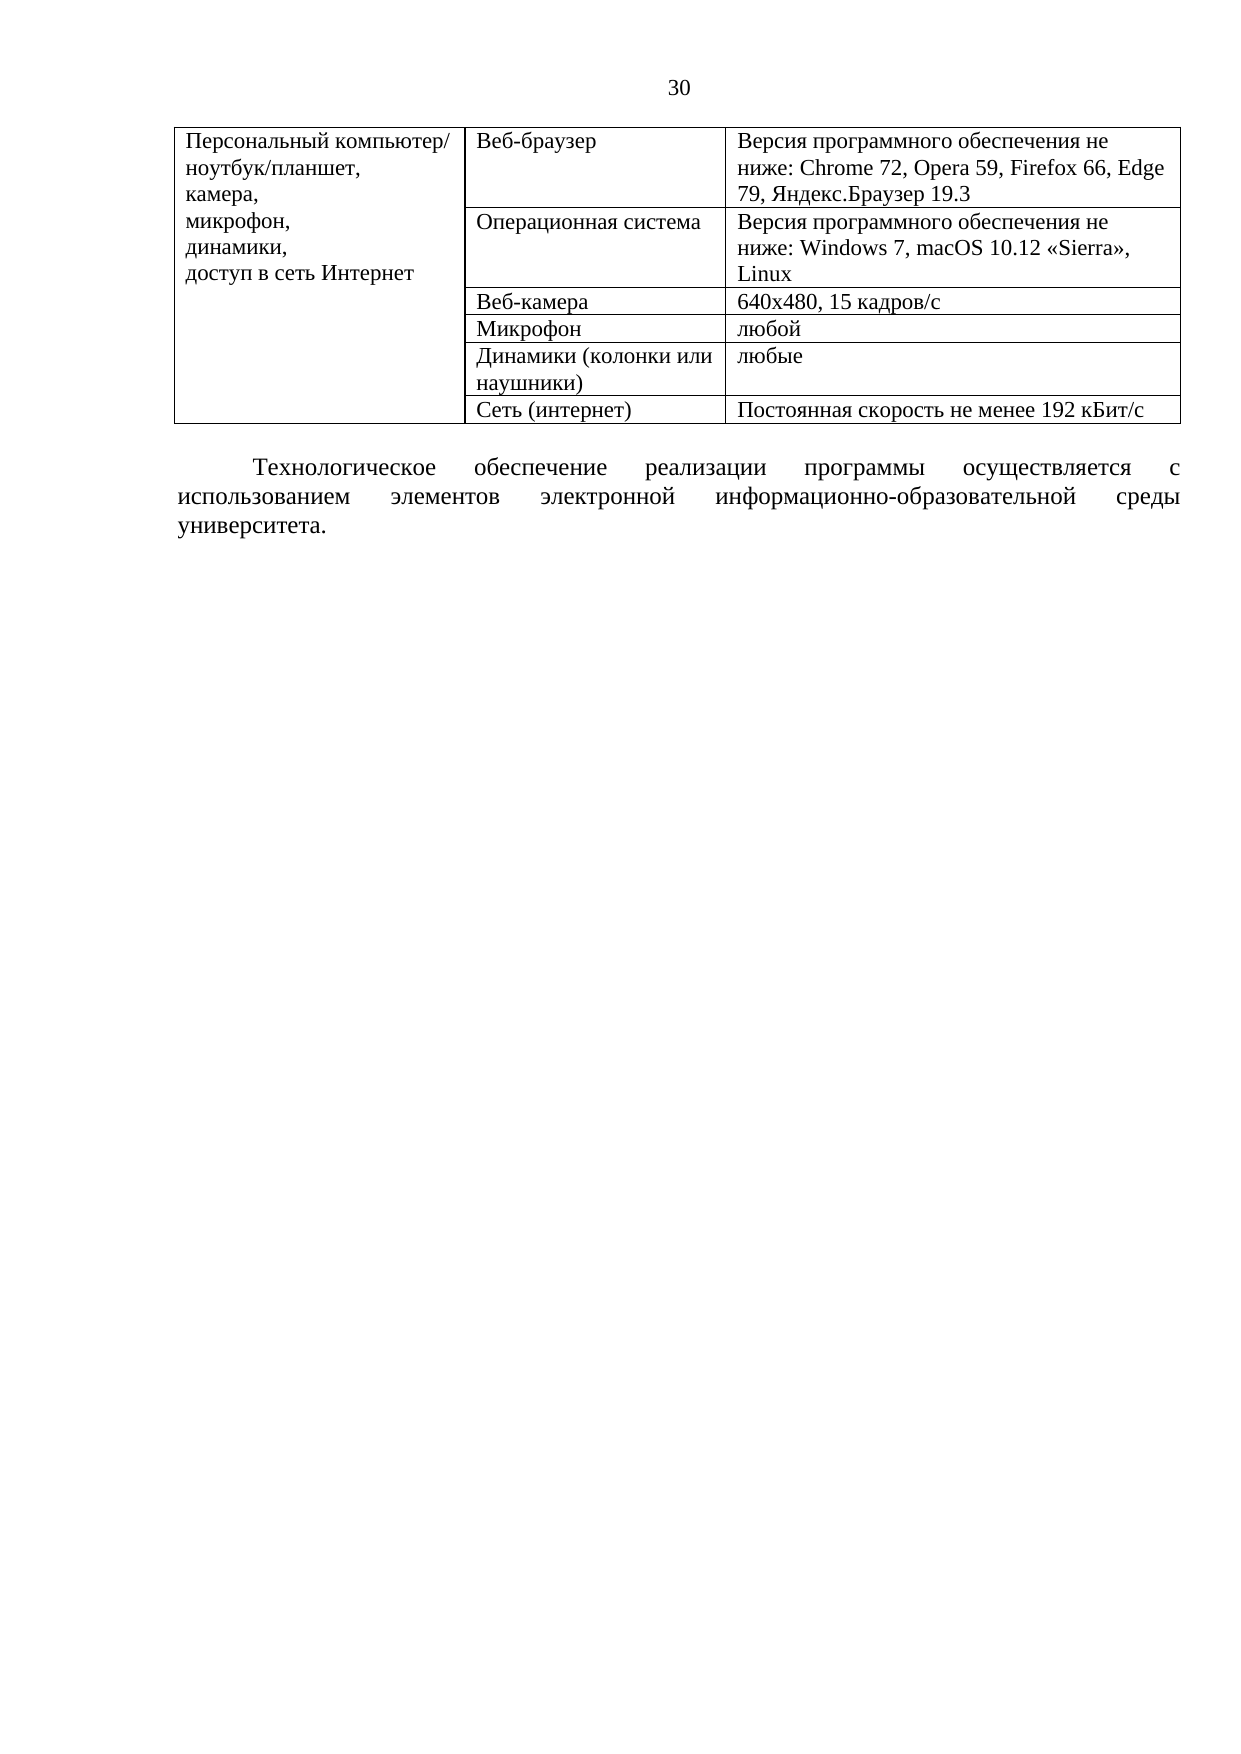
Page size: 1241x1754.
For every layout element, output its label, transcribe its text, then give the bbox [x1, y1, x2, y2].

table_cell Сеть (интернет) [466, 396, 725, 423]
list Технологическое обеспечение реализации программы осуществляется с использованием элементов электронной информационно-образовательной среды университета. [177, 452, 1181, 539]
table_cell Веб-камера [466, 288, 725, 314]
table_cell Постоянная скорость не менее 192 кБит/с [726, 396, 1180, 423]
table_cell Версия программного обеспечения не ниже: Windows 7, macOS 10.12 «Sierra», Linux [726, 208, 1180, 287]
table_cell Версия программного обеспечения не ниже: Chrome 72, Opera 59, Firefox 66, Edge 79, Яндекс.Браузер 19.3 [726, 128, 1180, 207]
table_cell 640х480, 15 кадров/с [726, 288, 1180, 314]
table_cell Динамики (колонки или наушники) [466, 343, 725, 395]
table_cell Микрофон [466, 315, 725, 342]
table_cell Веб-браузер [466, 128, 725, 207]
table_cell любые [726, 343, 1180, 395]
table_cell любой [726, 315, 1180, 342]
table_cell Персональный компьютер/ ноутбук/планшет, камера, микрофон, динамики, доступ в сеть Интернет [175, 128, 464, 423]
table_cell Операционная система [466, 208, 725, 287]
